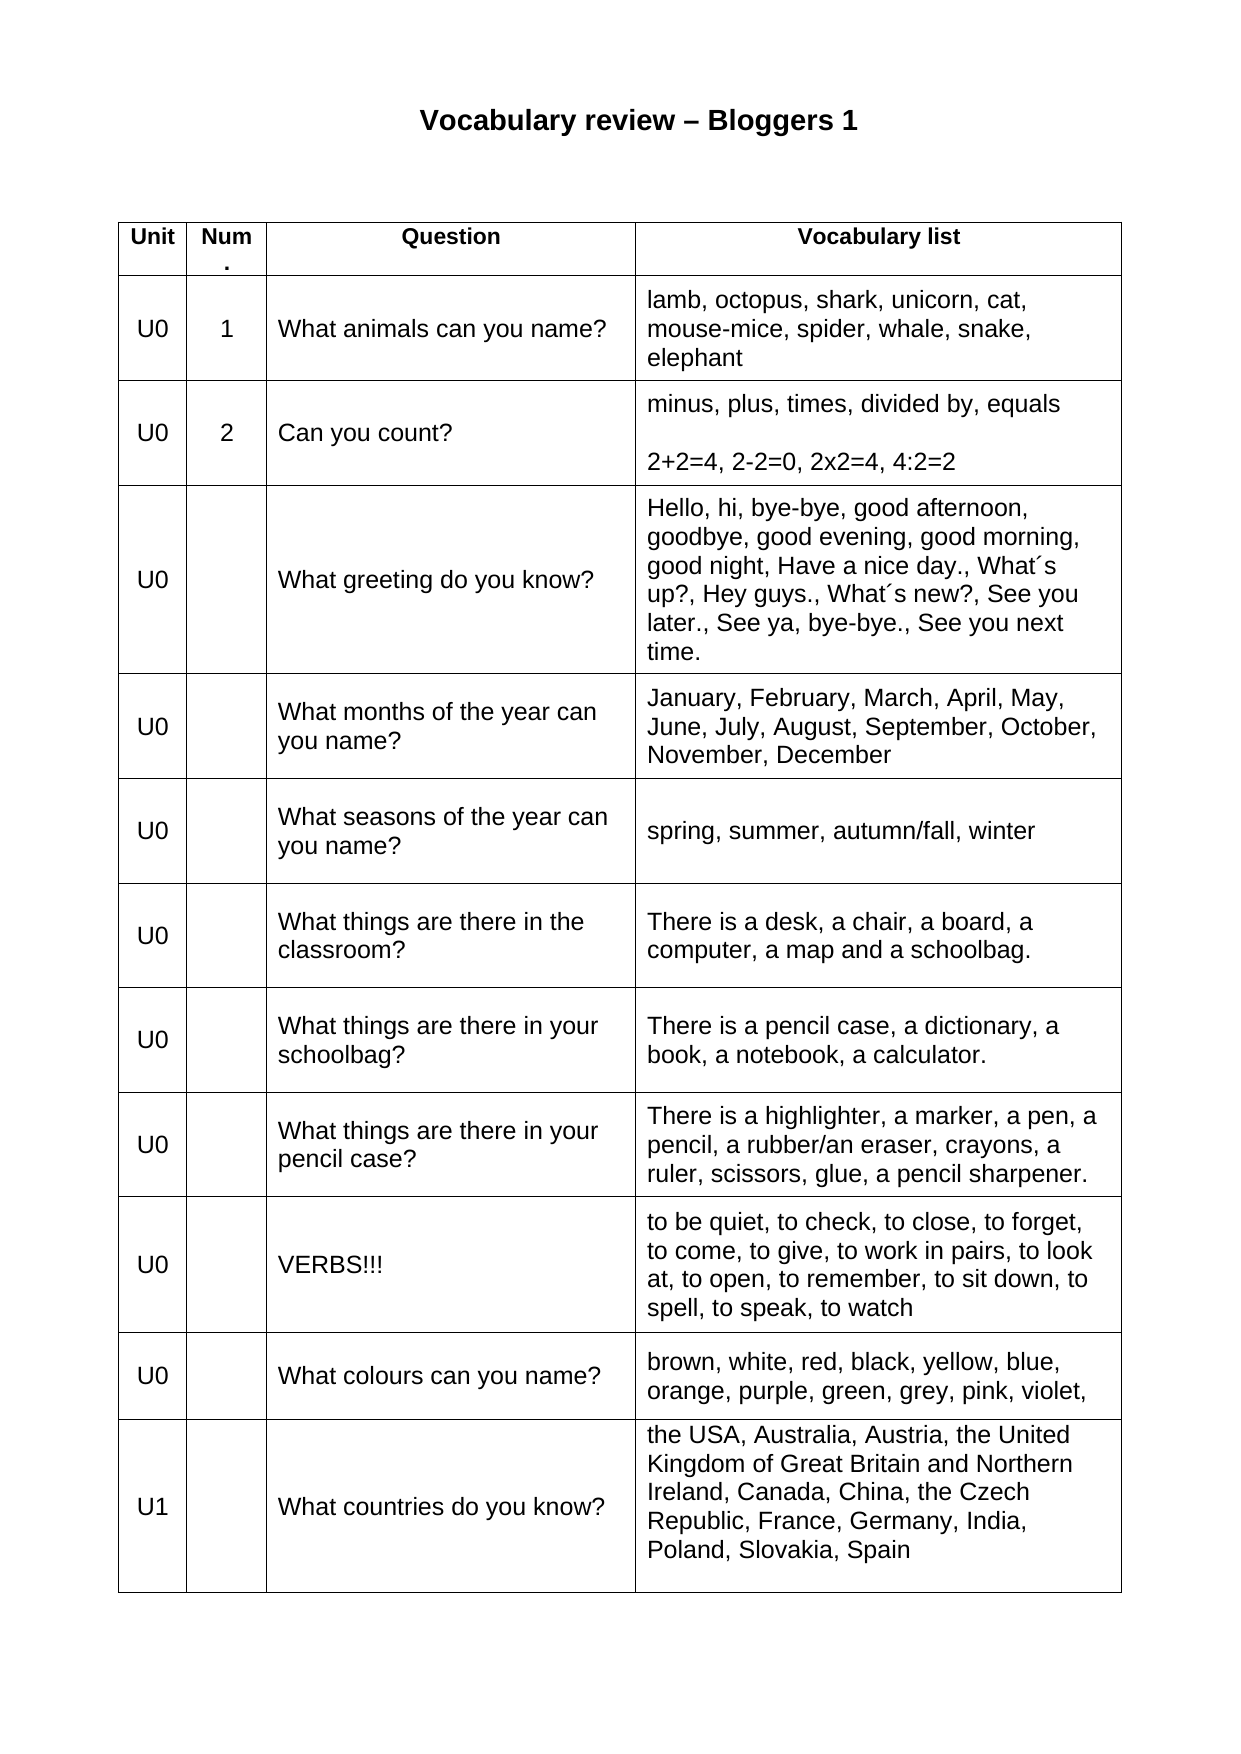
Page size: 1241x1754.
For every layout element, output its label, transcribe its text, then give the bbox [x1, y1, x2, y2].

table_cell U0 [119, 486, 186, 673]
table_cell U0 [119, 1197, 186, 1332]
table_cell U1 [119, 1420, 186, 1592]
table_cell There is a desk, a chair, a board, a computer, a map and a schoolbag. [636, 884, 1121, 987]
table_cell 2 [187, 381, 266, 484]
table_cell [187, 1420, 266, 1592]
table_cell What animals can you name? [267, 276, 635, 380]
table_cell lamb, octopus, shark, unicorn, cat, mouse-mice, spider, whale, snake, elephant [636, 276, 1121, 380]
table_cell brown, white, red, black, yellow, blue, orange, purple, green, grey, pink, violet, [636, 1333, 1121, 1419]
table_cell U0 [119, 381, 186, 484]
table_cell What things are there in your pencil case? [267, 1093, 635, 1196]
table_header Num. [187, 223, 266, 275]
table_cell 1 [187, 276, 266, 380]
table_cell U0 [119, 988, 186, 1092]
table_cell Hello, hi, bye-bye, good afternoon, goodbye, good evening, good morning, good night, Have a nice day., What´s up?, Hey guys., What´s new?, See you later., See ya, bye-bye., See you next time. [636, 486, 1121, 673]
table_cell [187, 1093, 266, 1196]
table_cell What things are there in the classroom? [267, 884, 635, 987]
table_cell U0 [119, 1093, 186, 1196]
table_cell [187, 486, 266, 673]
table_cell [187, 988, 266, 1092]
table_cell What things are there in your schoolbag? [267, 988, 635, 1092]
table_cell [187, 1333, 266, 1419]
table_cell What countries do you know? [267, 1420, 635, 1592]
table_cell the USA, Australia, Austria, the United Kingdom of Great Britain and Northern Ireland, Canada, China, the Czech Republic, France, Germany, India, Poland, Slovakia, Spain [636, 1420, 1121, 1592]
table_cell U0 [119, 674, 186, 778]
table_cell spring, summer, autumn/fall, winter [636, 779, 1121, 882]
table_cell VERBS!!! [267, 1197, 635, 1332]
table_header Unit [119, 223, 186, 275]
table_cell January, February, March, April, May, June, July, August, September, October, November, December [636, 674, 1121, 778]
table_cell U0 [119, 1333, 186, 1419]
table_cell [187, 884, 266, 987]
table_cell Can you count? [267, 381, 635, 484]
table_header Vocabulary list [636, 223, 1121, 275]
table_cell U0 [119, 779, 186, 882]
table_cell [187, 674, 266, 778]
table_cell minus, plus, times, divided by, equals 2+2=4, 2-2=0, 2x2=4, 4:2=2 [636, 381, 1121, 484]
table_header Question [267, 223, 635, 275]
table_cell U0 [119, 276, 186, 380]
table_cell What greeting do you know? [267, 486, 635, 673]
table_cell What seasons of the year can you name? [267, 779, 635, 882]
table_cell What months of the year can you name? [267, 674, 635, 778]
table_cell What colours can you name? [267, 1333, 635, 1419]
table_cell There is a highlighter, a marker, a pen, a pencil, a rubber/an eraser, crayons, a ruler, scissors, glue, a pencil sharpener. [636, 1093, 1121, 1196]
table_cell There is a pencil case, a dictionary, a book, a notebook, a calculator. [636, 988, 1121, 1092]
table_cell [187, 779, 266, 882]
table_cell U0 [119, 884, 186, 987]
table_cell to be quiet, to check, to close, to forget, to come, to give, to work in pairs, to look at, to open, to remember, to sit down, to spell, to speak, to watch [636, 1197, 1121, 1332]
table_cell [187, 1197, 266, 1332]
